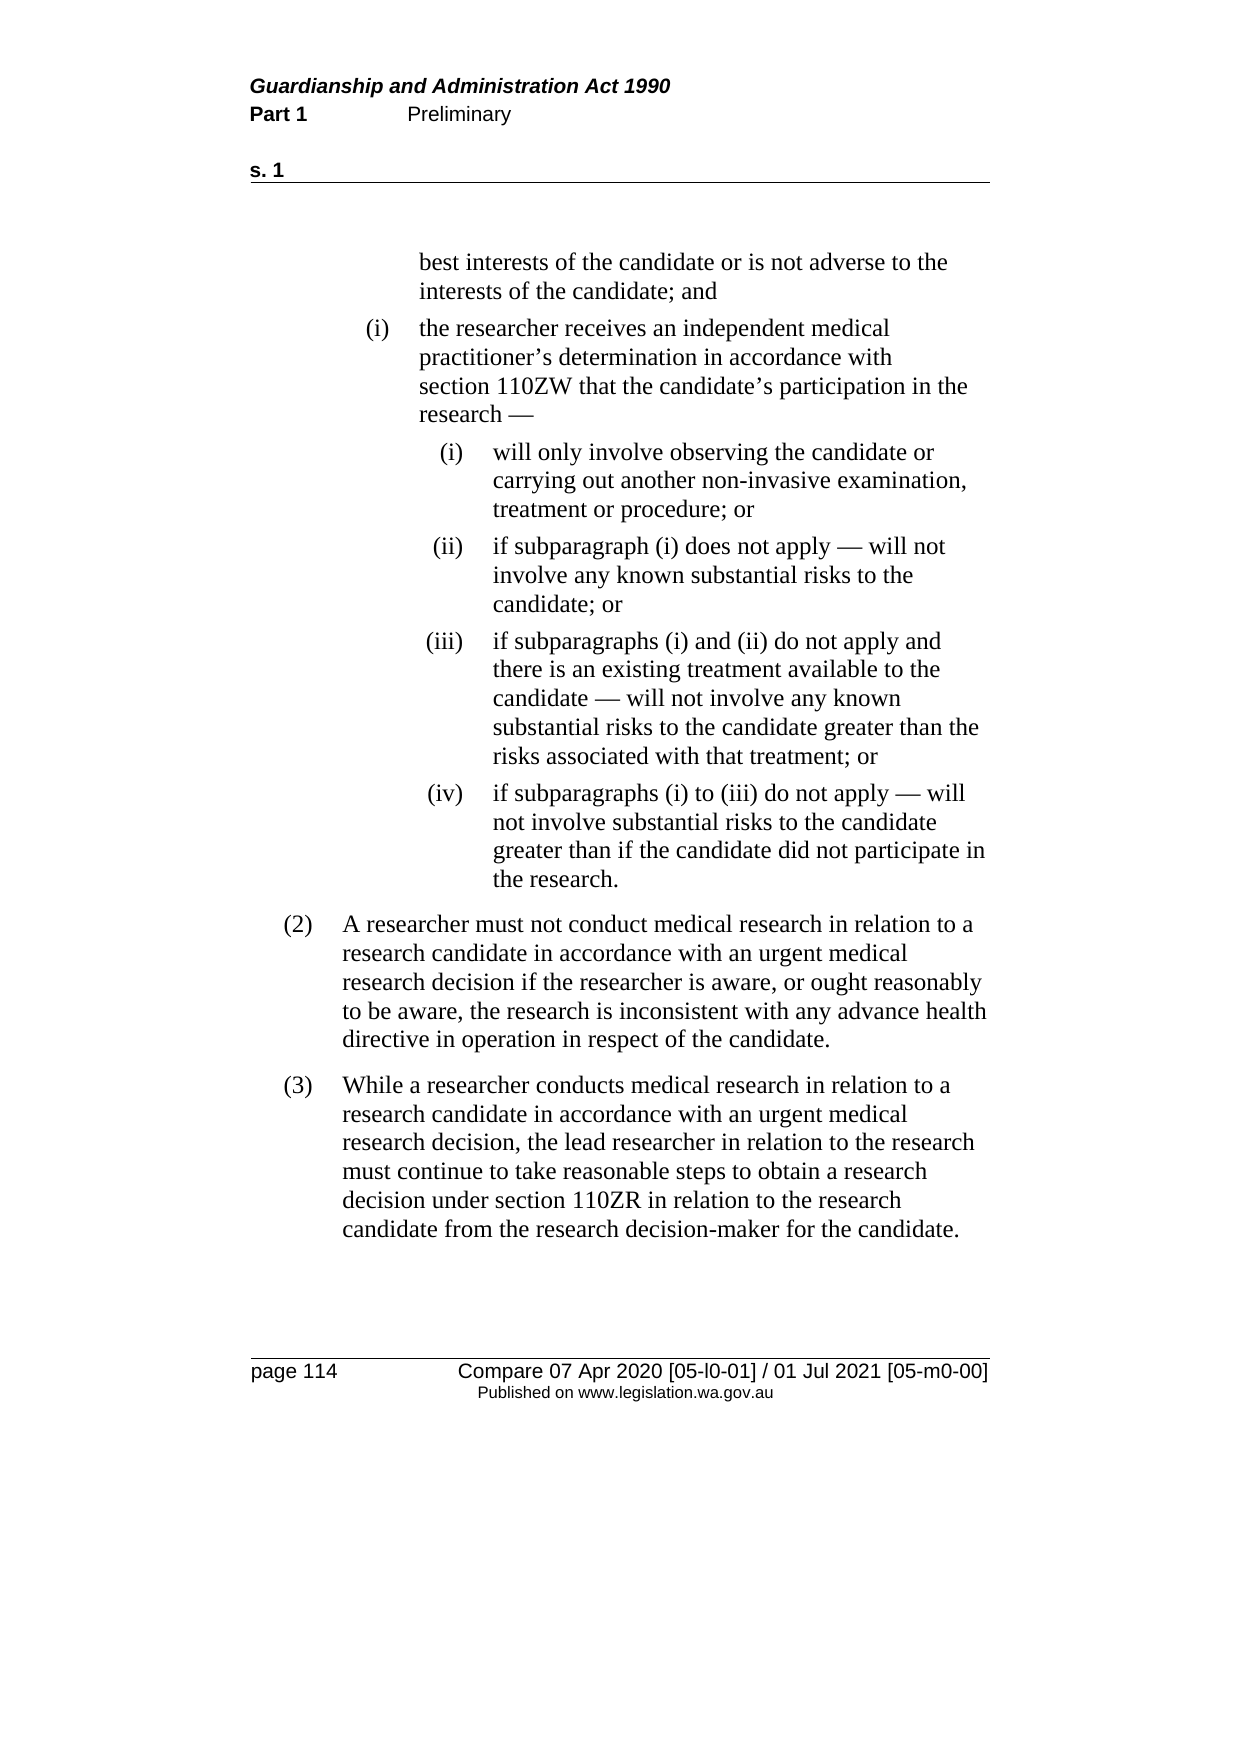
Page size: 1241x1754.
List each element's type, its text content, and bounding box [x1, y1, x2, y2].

text (iii) if subparagraphs (i) and (ii) do not apply and there is an existing treatment available to the candidate — will not involve any known substantial risks to the candidate greater than the risks associated with that treatment; or [251, 626, 990, 769]
text (i) the researcher receives an independent medical practitioner’s determination in accordance with section 110ZW that the candidate’s participation in the research — [251, 313, 990, 428]
text (ii) if subparagraph (i) does not apply — will not involve any known substantial risks to the candidate; or [251, 531, 990, 617]
text (2) A researcher must not conduct medical research in relation to a research candidate in accordance with an urgent medical research decision if the researcher is aware, or ought reasonably to be aware, the research is inconsistent with any advance health directive in operation in respect of the candidate. [251, 909, 990, 1053]
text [251, 247, 990, 305]
text (iv) if subparagraphs (i) to (iii) do not apply — will not involve substantial risks to the candidate greater than if the candidate did not participate in the research. [251, 778, 990, 893]
text (3) While a researcher conducts medical research in relation to a research candidate in accordance with an urgent medical research decision, the lead researcher in relation to the research must continue to take reasonable steps to obtain a research decision under section 110ZR in relation to the research candidate from the research decision-maker for the candidate. [251, 1070, 990, 1242]
text (i) will only involve observing the candidate or carrying out another non-invasive examination, treatment or procedure; or [251, 437, 990, 523]
